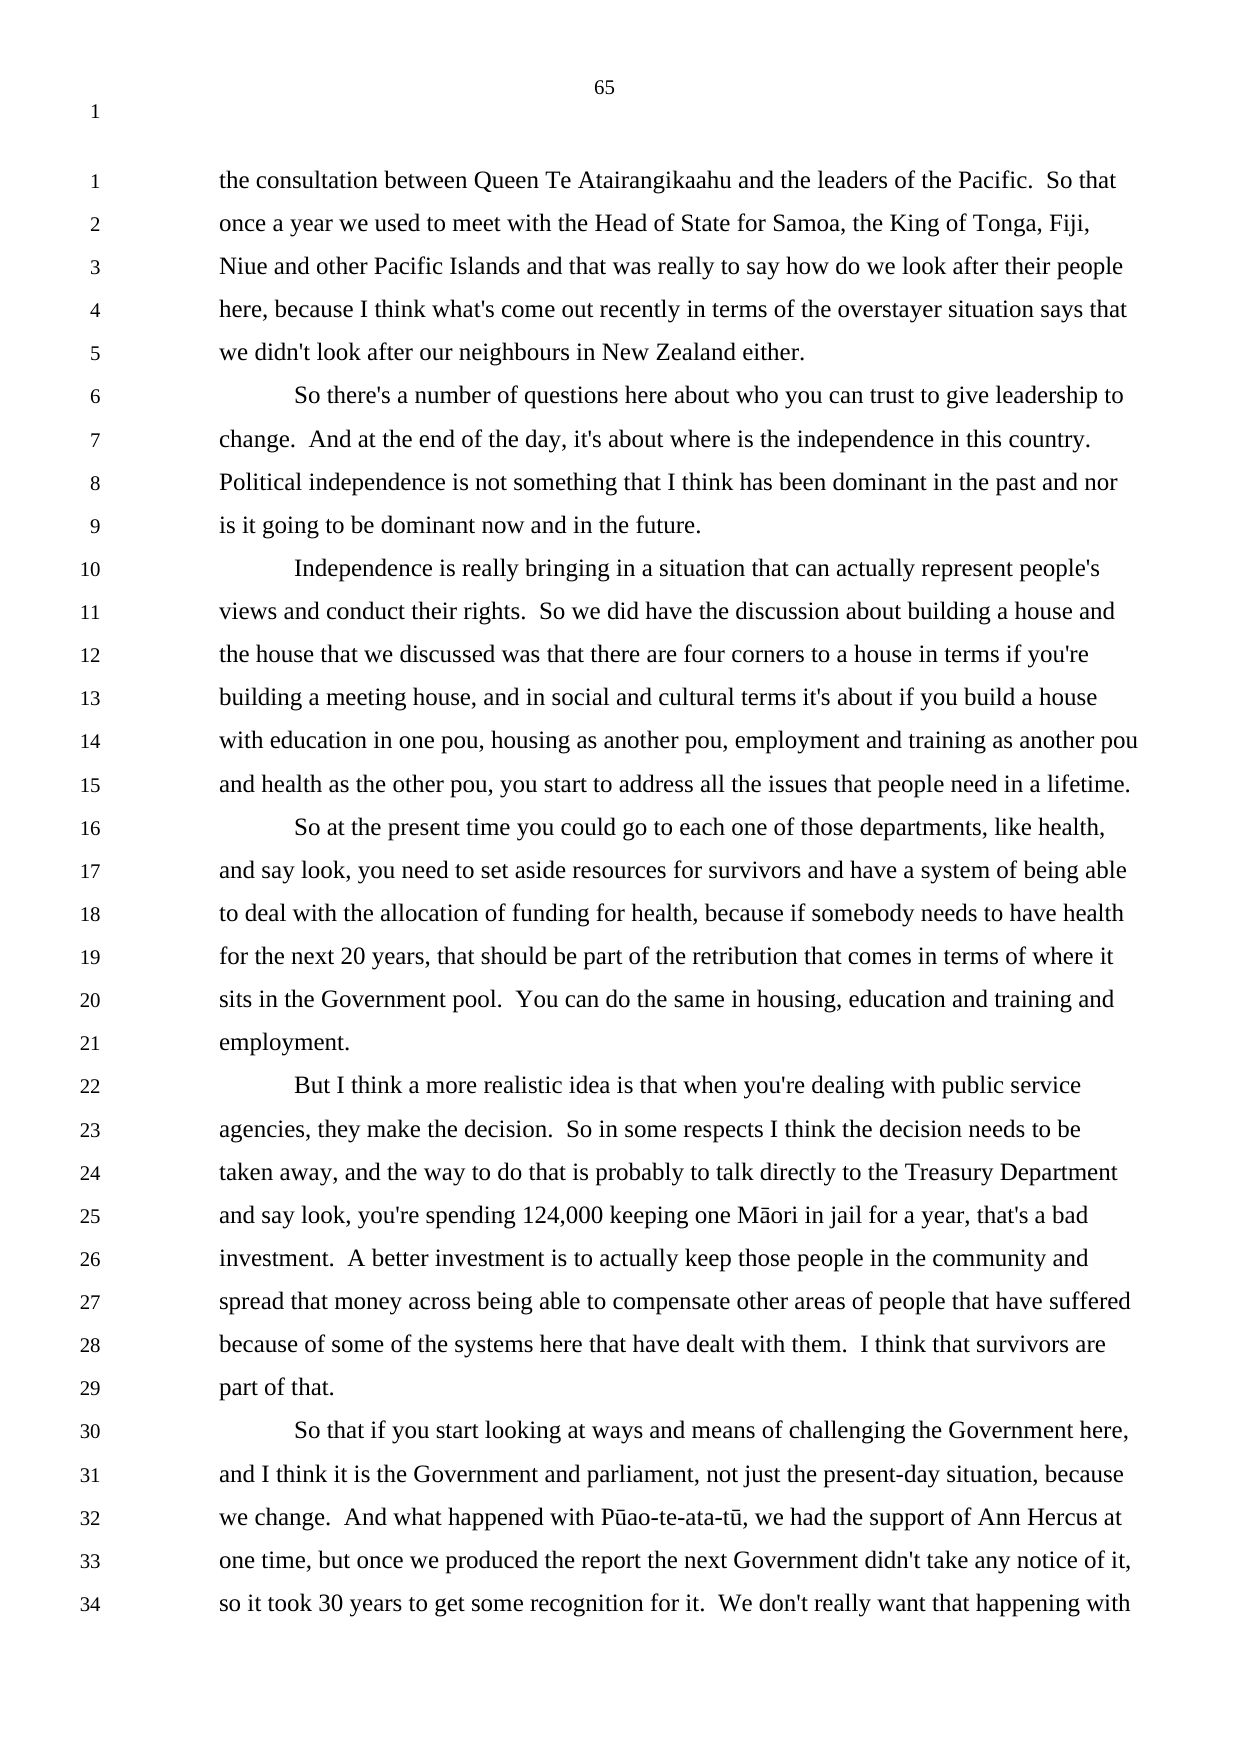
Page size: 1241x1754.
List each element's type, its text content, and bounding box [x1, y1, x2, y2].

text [219, 1416, 1140, 1617]
text Independence is really bringing in a situation that can actually represent people's views and conduct their rights. So we did have the discussion about building a house and the house that we discussed was that there are four corners to a house in terms if you're building a meeting house, and in social and cultural terms it's about if you build a house with education in one pou, housing as another pou, employment and training as another pou and health as the other pou, you start to address all the issues that people need in a lifetime. [219, 553, 1140, 797]
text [219, 165, 1140, 366]
text But I think a more realistic idea is that when you're dealing with public service agencies, they make the decision. So in some respects I think the decision needs to be taken away, and the way to do that is probably to talk directly to the Treasury Department and say look, you're spending 124,000 keeping one Māori in jail for a year, that's a bad investment. A better investment is to actually keep those people in the community and spread that money across being able to compensate other areas of people that have suffered because of some of the systems here that have dealt with them. I think that survivors are part of that. [219, 1071, 1140, 1401]
text So at the present time you could go to each one of those departments, like health, and say look, you need to set aside resources for survivors and have a system of being able to deal with the allocation of funding for health, because if somebody needs to have health for the next 20 years, that should be part of the retribution that comes in terms of where it sits in the Government pool. You can do the same in housing, education and training and employment. [219, 812, 1140, 1056]
text So there's a number of questions here about who you can trust to give leadership to change. And at the end of the day, it's about where is the independence in this country. Political independence is not something that I think has been dominant in the past and nor is it going to be dominant now and in the future. [219, 381, 1140, 539]
